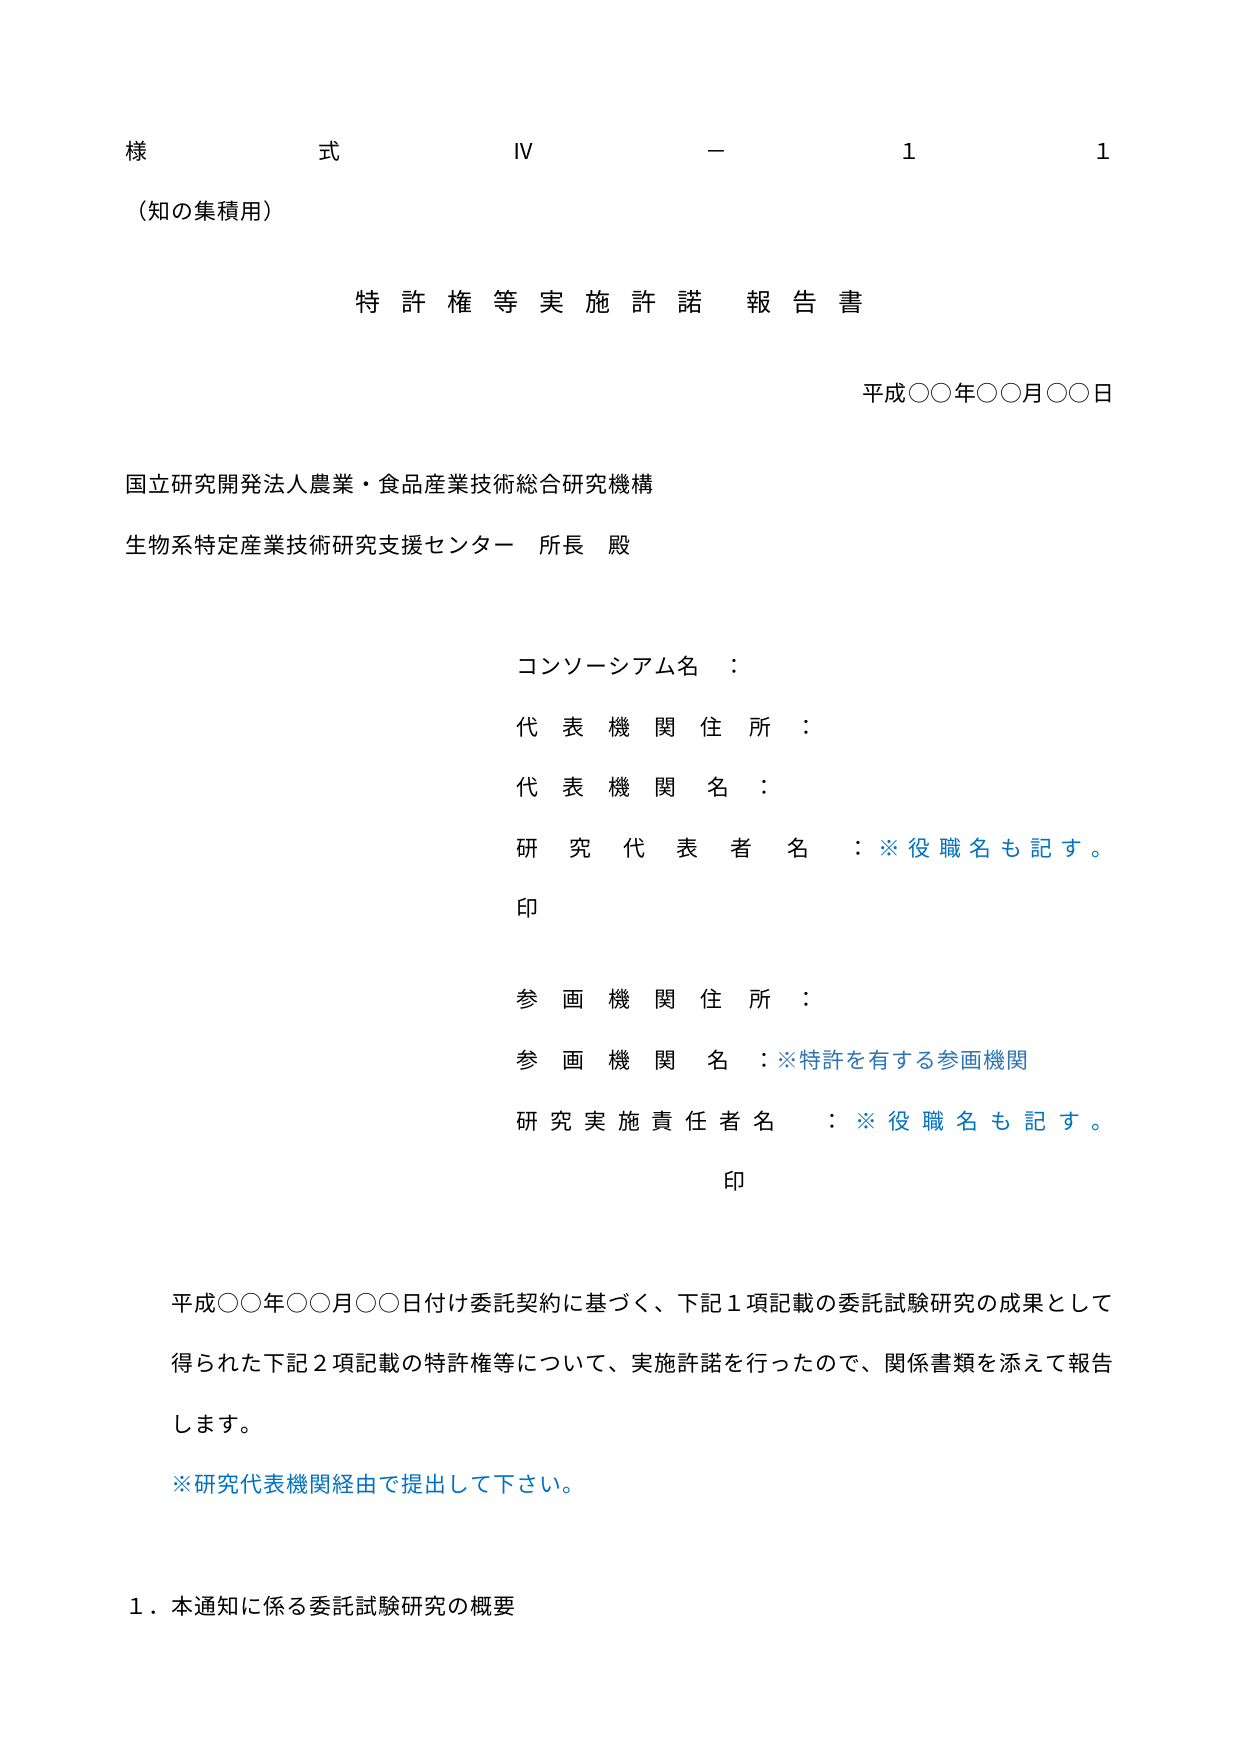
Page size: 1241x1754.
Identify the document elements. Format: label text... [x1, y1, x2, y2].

text ※研究代表機関経由で提出して下さい。 [136, 1453, 1115, 1513]
text 代表機関住所 ： [504, 695, 1115, 756]
text 平成○○年○○月○○日 [125, 362, 1115, 422]
text 代表機関名 ： [504, 756, 1115, 816]
text １．本通知に係る委託試験研究の概要 [125, 1574, 1115, 1635]
text 様式Ⅳ－１１ （知の集積用） [125, 119, 1115, 240]
text 特許権等実施許諾 報告書 [125, 271, 1115, 331]
text 参画機関住所 ： [504, 968, 1115, 1028]
text コンソーシアム名 ： [504, 634, 1115, 695]
text 国立研究開発法人農業・食品産業技術総合研究機構 [125, 453, 1115, 513]
text 生物系特定産業技術研究支援センター 所長 殿 [125, 513, 1115, 574]
text 参画機関名 ：※特許を有する参画機関 [503, 1028, 1115, 1089]
text 平成○○年○○月○○日付け委託契約に基づく、下記１項記載の委託試験研究の成果として得られた下記２項記載の特許権等について、実施許諾を行ったので、関係書類を添えて報告します。 [125, 1271, 1115, 1453]
text 研究実施責任者名 ：※役職名も記す。 印 [503, 1089, 1115, 1210]
text 研究代表者名 ：※役職名も記す。 印 [504, 816, 1115, 938]
